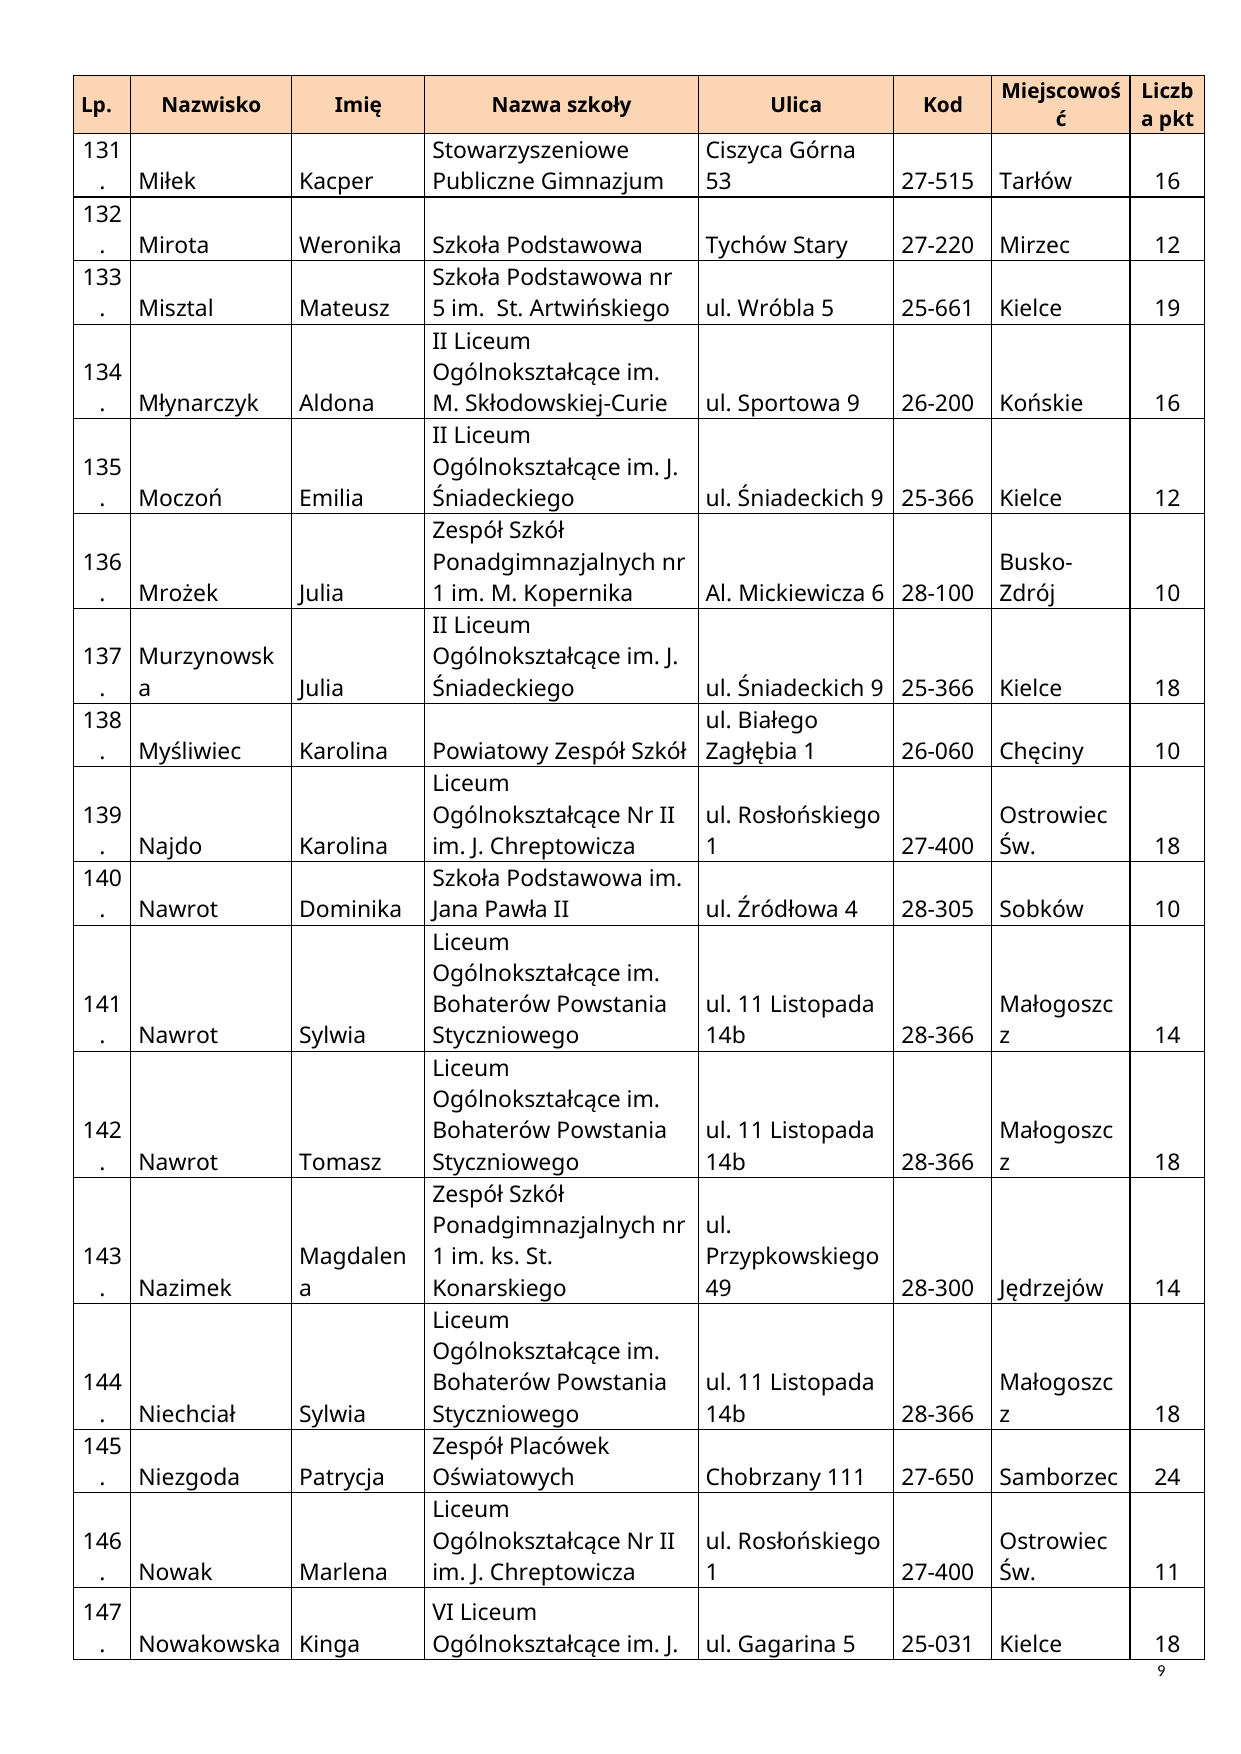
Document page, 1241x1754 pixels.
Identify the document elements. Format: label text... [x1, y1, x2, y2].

table_cell Patrycja [292, 1430, 424, 1492]
table_cell 16 [1131, 134, 1204, 196]
table_cell 14 [1131, 1178, 1204, 1303]
table_cell Aldona [292, 325, 424, 418]
table_cell ul. 11 Listopada 14b [699, 1052, 893, 1177]
table_cell 28-366 [894, 1304, 991, 1429]
table_cell Nazimek [131, 1178, 291, 1303]
table_cell 144. [74, 1304, 130, 1429]
table_cell 26-200 [894, 325, 991, 418]
table_cell Chobrzany 111 [699, 1430, 893, 1492]
table_cell Nawrot [131, 1052, 291, 1177]
table_cell 28-366 [894, 926, 991, 1051]
table_cell Kacper [292, 134, 424, 196]
table_cell 19 [1131, 261, 1204, 323]
table_header Ulica [699, 76, 893, 133]
table_cell Kielce [992, 419, 1129, 513]
table_cell Magdalena [292, 1178, 424, 1303]
table_cell II Liceum Ogólnokształcące im. J. Śniadeckiego [425, 609, 698, 703]
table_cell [425, 1588, 698, 1659]
table_cell Liceum Ogólnokształcące im. Bohaterów Powstania Styczniowego [425, 1052, 698, 1177]
table_cell Liceum Ogólnokształcące im. Bohaterów Powstania Styczniowego [425, 926, 698, 1051]
table_cell Samborzec [992, 1430, 1129, 1492]
table_cell Ciszyca Górna 53 [699, 134, 893, 196]
table_cell Miłek [131, 134, 291, 196]
table_cell Chęciny [992, 704, 1129, 766]
table_cell Sobków [992, 862, 1129, 924]
table_cell 24 [1131, 1430, 1204, 1492]
table_cell Niezgoda [131, 1430, 291, 1492]
table_cell Stowarzyszeniowe Publiczne Gimnazjum [425, 134, 698, 196]
table_cell 14 [1131, 926, 1204, 1051]
table_cell 18 [1131, 609, 1204, 703]
table_cell Mirzec [992, 198, 1129, 260]
table_cell ul. Rosłońskiego 1 [699, 767, 893, 861]
table_cell 138. [74, 704, 130, 766]
table_cell Końskie [992, 325, 1129, 418]
table_cell Ostrowiec Św. [992, 767, 1129, 861]
table_cell Liceum Ogólnokształcące Nr II im. J. Chreptowicza [425, 767, 698, 861]
table_cell Tarłów [992, 134, 1129, 196]
table_cell Sylwia [292, 926, 424, 1051]
table_cell Myśliwiec [131, 704, 291, 766]
table_cell Emilia [292, 419, 424, 513]
table_cell 146. [74, 1493, 130, 1587]
table_cell Julia [292, 609, 424, 703]
table_cell Mirota [131, 198, 291, 260]
table_cell 28-100 [894, 514, 991, 608]
table_header Miejscowość [992, 76, 1129, 133]
table_cell 10 [1131, 704, 1204, 766]
table_header Nazwisko [131, 76, 291, 133]
table_cell ul. Sportowa 9 [699, 325, 893, 418]
table_cell Sylwia [292, 1304, 424, 1429]
table_cell 145. [74, 1430, 130, 1492]
table_header Imię [292, 76, 424, 133]
table_cell ul. Wróbla 5 [699, 261, 893, 323]
table_cell 28-366 [894, 1052, 991, 1177]
table_cell Julia [292, 514, 424, 608]
table_cell ul. 11 Listopada 14b [699, 1304, 893, 1429]
table_cell 25-366 [894, 419, 991, 513]
table_header Nazwa szkoły [425, 76, 698, 133]
table_cell 18 [1131, 1052, 1204, 1177]
table_cell Ostrowiec Św. [992, 1493, 1129, 1587]
table_cell Powiatowy Zespół Szkół [425, 704, 698, 766]
table_cell Al. Mickiewicza 6 [699, 514, 893, 608]
table_cell Murzynowska [131, 609, 291, 703]
table_cell ul. 11 Listopada 14b [699, 926, 893, 1051]
table_cell Młynarczyk [131, 325, 291, 418]
table_cell 27-650 [894, 1430, 991, 1492]
table_cell II Liceum Ogólnokształcące im. J. Śniadeckiego [425, 419, 698, 513]
table_cell Małogoszcz [992, 1052, 1129, 1177]
table_cell Marlena [292, 1493, 424, 1587]
table_cell ul. Białego Zagłębia 1 [699, 704, 893, 766]
table_cell 25-366 [894, 609, 991, 703]
table_cell Małogoszcz [992, 926, 1129, 1051]
table_cell 139. [74, 767, 130, 861]
table_cell Nawrot [131, 862, 291, 924]
table_cell Kielce [992, 261, 1129, 323]
table_header Liczba pkt [1131, 76, 1204, 133]
table_cell Tychów Stary [699, 198, 893, 260]
table_cell Mateusz [292, 261, 424, 323]
table_cell Tomasz [292, 1052, 424, 1177]
table_cell 134. [74, 325, 130, 418]
table_cell 18 [1131, 1588, 1204, 1659]
table_cell Karolina [292, 704, 424, 766]
table_cell ul. Śniadeckich 9 [699, 609, 893, 703]
table_cell Nawrot [131, 926, 291, 1051]
table_header Kod [894, 76, 991, 133]
table_header Lp. [74, 76, 130, 133]
table_cell Szkoła Podstawowa im. Jana Pawła II [425, 862, 698, 924]
table_cell ul. Źródłowa 4 [699, 862, 893, 924]
table_cell 25-661 [894, 261, 991, 323]
table_cell Dominika [292, 862, 424, 924]
table_cell II Liceum Ogólnokształcące im. M. Skłodowskiej-Curie [425, 325, 698, 418]
table_cell Szkoła Podstawowa nr 5 im. St. Artwińskiego [425, 261, 698, 323]
table_cell Nowakowska [131, 1588, 291, 1659]
table_cell Małogoszcz [992, 1304, 1129, 1429]
table_cell 11 [1131, 1493, 1204, 1587]
table_cell Liceum Ogólnokształcące Nr II im. J. Chreptowicza [425, 1493, 698, 1587]
table_cell 12 [1131, 198, 1204, 260]
table_cell Karolina [292, 767, 424, 861]
table_cell Mrożek [131, 514, 291, 608]
table_cell 28-305 [894, 862, 991, 924]
table_cell 27-220 [894, 198, 991, 260]
table_cell Liceum Ogólnokształcące im. Bohaterów Powstania Styczniowego [425, 1304, 698, 1429]
table_cell 143. [74, 1178, 130, 1303]
table_cell 141. [74, 926, 130, 1051]
table_cell 28-300 [894, 1178, 991, 1303]
table_cell 27-400 [894, 767, 991, 861]
table_cell 140. [74, 862, 130, 924]
table_cell ul. Rosłońskiego 1 [699, 1493, 893, 1587]
table_cell Zespół Placówek Oświatowych [425, 1430, 698, 1492]
table_cell Kielce [992, 1588, 1129, 1659]
table_cell Kinga [292, 1588, 424, 1659]
table_cell 10 [1131, 862, 1204, 924]
table_cell 25-031 [894, 1588, 991, 1659]
table_cell Weronika [292, 198, 424, 260]
table_cell Najdo [131, 767, 291, 861]
table_cell 12 [1131, 419, 1204, 513]
table_cell 27-515 [894, 134, 991, 196]
table_cell Zespół Szkół Ponadgimnazjalnych nr 1 im. ks. St. Konarskiego [425, 1178, 698, 1303]
table_cell Moczoń [131, 419, 291, 513]
table_cell 136. [74, 514, 130, 608]
table_cell Misztal [131, 261, 291, 323]
table_cell 131. [74, 134, 130, 196]
table_cell Nowak [131, 1493, 291, 1587]
table_cell 27-400 [894, 1493, 991, 1587]
table_cell 135. [74, 419, 130, 513]
table_cell ul. Gagarina 5 [699, 1588, 893, 1659]
table_cell ul. Śniadeckich 9 [699, 419, 893, 513]
table_cell 133. [74, 261, 130, 323]
table_cell Jędrzejów [992, 1178, 1129, 1303]
table_cell 147. [74, 1588, 130, 1659]
table_cell ul. Przypkowskiego 49 [699, 1178, 893, 1303]
table_cell Zespół Szkół Ponadgimnazjalnych nr 1 im. M. Kopernika [425, 514, 698, 608]
table_cell 10 [1131, 514, 1204, 608]
table_cell 142. [74, 1052, 130, 1177]
table_cell 18 [1131, 1304, 1204, 1429]
table_cell 16 [1131, 325, 1204, 418]
table_cell 26-060 [894, 704, 991, 766]
table_cell 18 [1131, 767, 1204, 861]
table_cell Kielce [992, 609, 1129, 703]
table_cell Niechciał [131, 1304, 291, 1429]
table_cell 132. [74, 198, 130, 260]
table_cell Busko-Zdrój [992, 514, 1129, 608]
table_cell Szkoła Podstawowa [425, 198, 698, 260]
table_cell 137. [74, 609, 130, 703]
